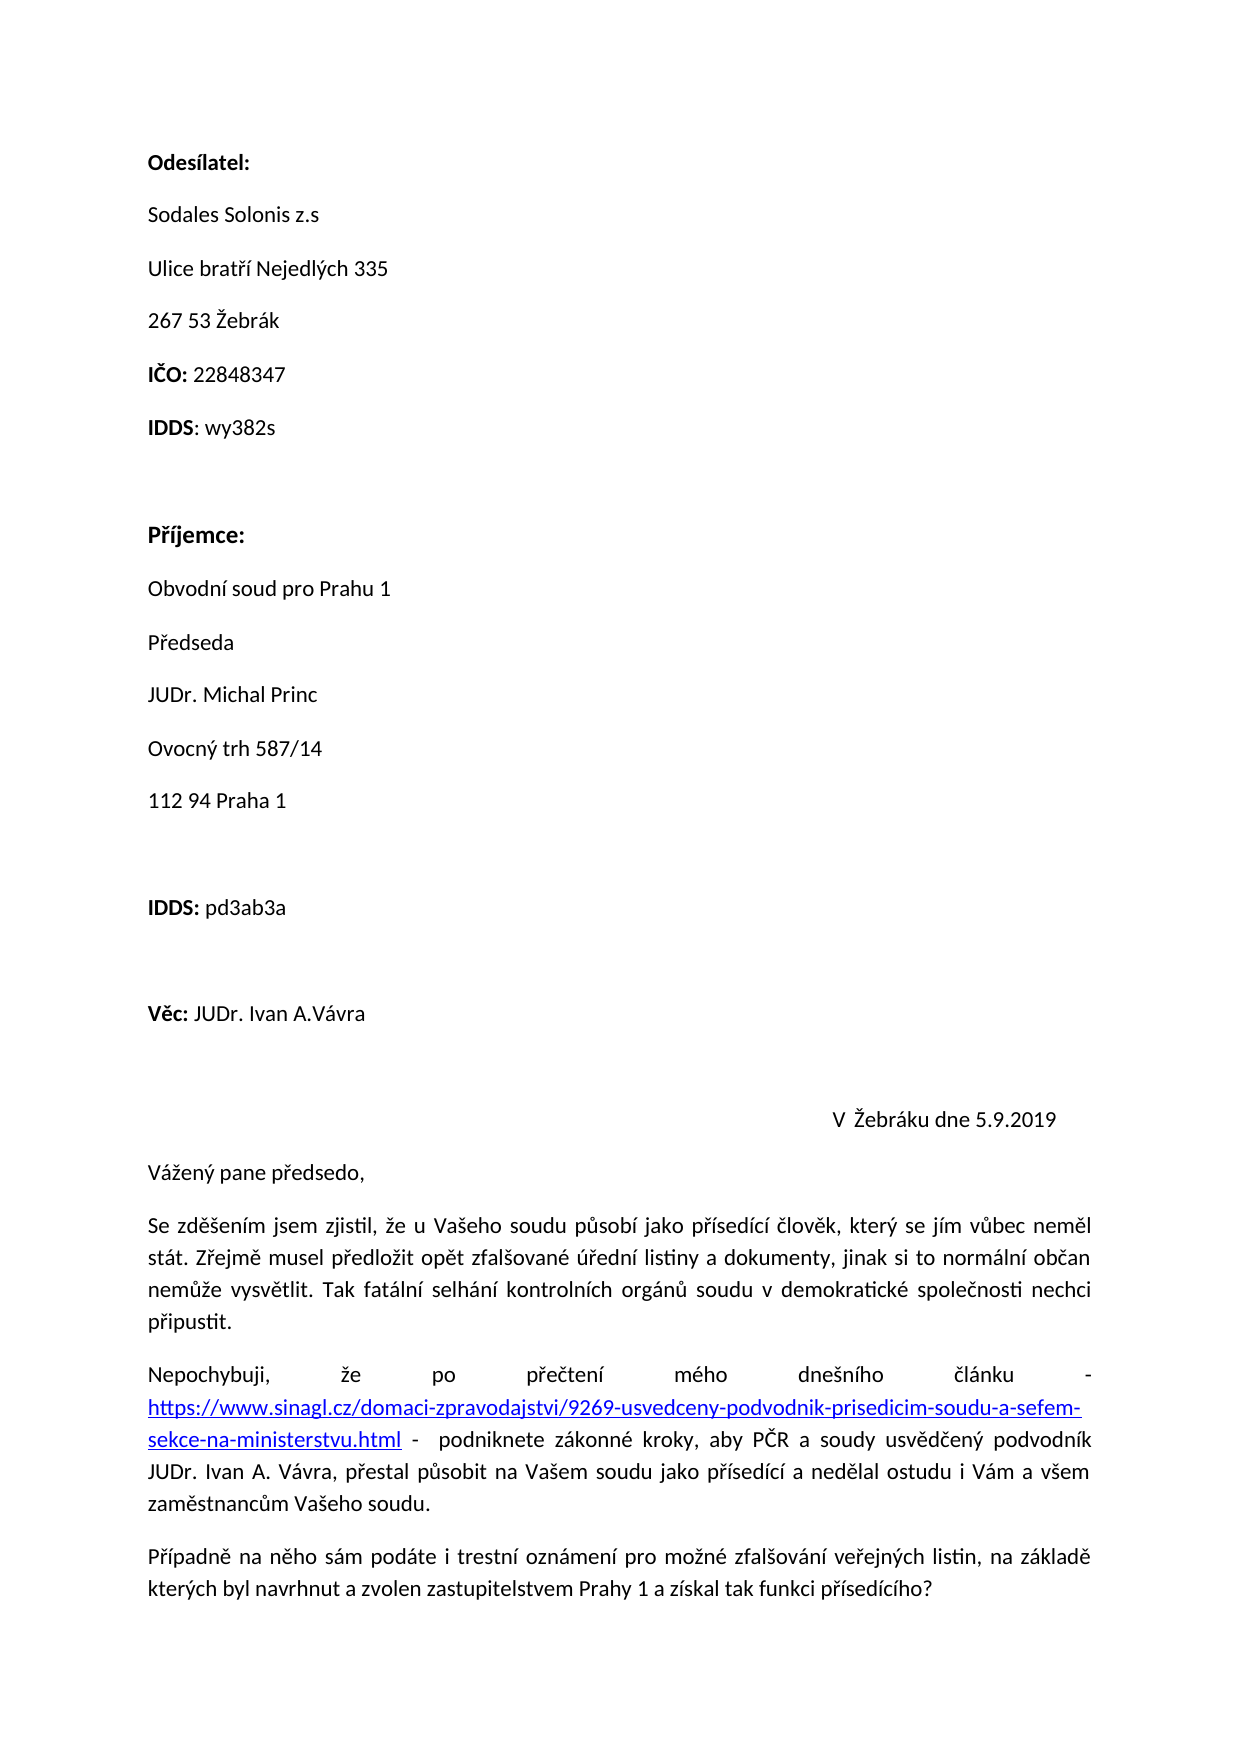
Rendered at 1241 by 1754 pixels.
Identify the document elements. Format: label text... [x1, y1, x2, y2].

text Nepochybuji, že po přečtení mého dnešního článku - https://www.sinagl.cz/domaci-zpravodajstvi/9269-usvedceny-podvodnik-prisedicim-soudu-a-sefem-sekce-na-ministerstvu.html - podniknete zákonné kroky, aby PČR a soudy usvědčený podvodník JUDr. Ivan A. Vávra, přestal působit na Vašem soudu jako přísedící a nedělal ostudu i Vám a všem zaměstnancům Vašeho soudu. [148, 1360, 1093, 1517]
text Odesílatel: [148, 148, 1093, 176]
text Věc: JUDr. Ivan A.Vávra [148, 999, 1093, 1027]
text Sodales Solonis z.s [148, 201, 1093, 229]
text IČO: 22848347 [148, 360, 1093, 388]
text Příjemce: [148, 519, 1093, 549]
text Se zděšením jsem zjistil, že u Vašeho soudu působí jako přísedící člověk, který se jím vůbec neměl stát. Zřejmě musel předložit opět zfalšované úřední listiny a dokumenty, jinak si to normální občan nemůže vysvětlit. Tak fatální selhání kontrolních orgánů soudu v demokratické společnosti nechci připustit. [148, 1211, 1093, 1335]
text Ulice bratří Nejedlých 335 [148, 254, 1093, 282]
text 267 53 Žebrák [148, 307, 1093, 335]
text Obvodní soud pro Prahu 1 [148, 574, 1093, 603]
text Vážený pane předsedo, [148, 1158, 1093, 1186]
text V Žebráku dne 5.9.2019 [148, 1105, 1093, 1133]
text Ovocný trh 587/14 [148, 734, 1093, 762]
text IDDS: pd3ab3a [148, 893, 1093, 921]
text JUDr. Michal Princ [148, 681, 1093, 709]
text Předseda [148, 628, 1093, 656]
text IDDS: wy382s [148, 413, 1093, 441]
text Případně na něho sám podáte i trestní oznámení pro možné zfalšování veřejných listin, na základě kterých byl navrhnut a zvolen zastupitelstvem Prahy 1 a získal tak funkci přísedícího? [148, 1542, 1093, 1602]
text 112 94 Praha 1 [148, 787, 1093, 815]
